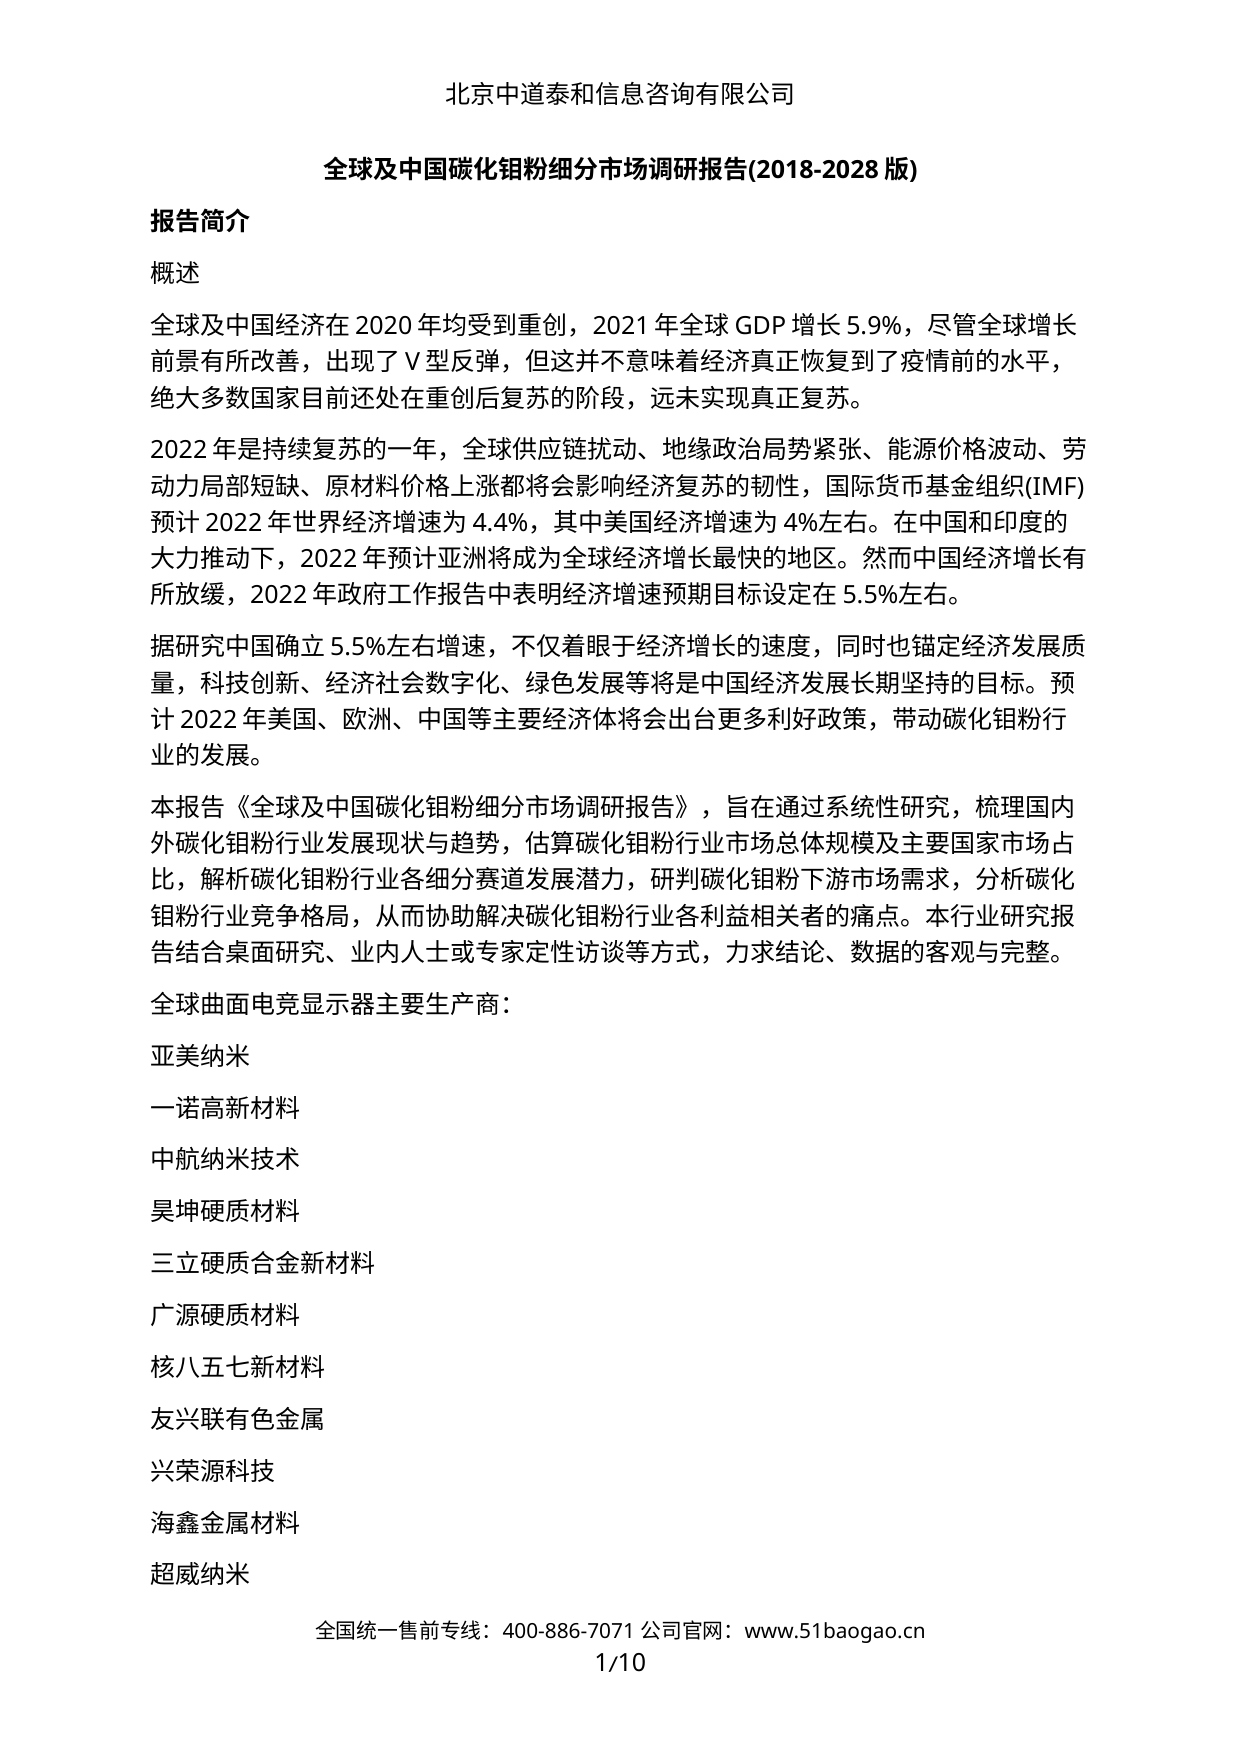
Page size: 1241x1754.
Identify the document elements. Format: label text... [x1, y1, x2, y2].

text 三立硬质合金新材料 [150, 1244, 1090, 1280]
text 昊坤硬质材料 [150, 1192, 1090, 1228]
text 一诺高新材料 [150, 1088, 1090, 1124]
text 超威纳米 [150, 1555, 1090, 1591]
text 兴荣源科技 [150, 1451, 1090, 1487]
text 据研究中国确立5.5%左右增速，不仅着眼于经济增长的速度，同时也锚定经济发展质量，科技创新、经济社会数字化、绿色发展等将是中国经济发展长期坚持的目标。预计2022年美国、欧洲、中国等主要经济体将会出台更多利好政策，带动碳化钼粉行业的发展。 [150, 627, 1090, 772]
text 全球及中国经济在2020年均受到重创，2021年全球GDP增长5.9%，尽管全球增长前景有所改善，出现了V型反弹，但这并不意味着经济真正恢复到了疫情前的水平，绝大多数国家目前还处在重创后复苏的阶段，远未实现真正复苏。 [150, 306, 1090, 414]
text 报告简介 [150, 202, 1090, 238]
text 海鑫金属材料 [150, 1503, 1090, 1539]
text 核八五七新材料 [150, 1347, 1090, 1384]
text 亚美纳米 [150, 1036, 1090, 1072]
text 全球及中国碳化钼粉细分市场调研报告(2018-2028版) [150, 150, 1090, 186]
text 友兴联有色金属 [150, 1399, 1090, 1436]
text 本报告《全球及中国碳化钼粉细分市场调研报告》，旨在通过系统性研究，梳理国内外碳化钼粉行业发展现状与趋势，估算碳化钼粉行业市场总体规模及主要国家市场占比，解析碳化钼粉行业各细分赛道发展潜力，研判碳化钼粉下游市场需求，分析碳化钼粉行业竞争格局，从而协助解决碳化钼粉行业各利益相关者的痛点。本行业研究报告结合桌面研究、业内人士或专家定性访谈等方式，力求结论、数据的客观与完整。 [150, 787, 1090, 969]
text 概述 [150, 254, 1090, 290]
text 广源硬质材料 [150, 1296, 1090, 1332]
text 全球曲面电竞显示器主要生产商： [150, 984, 1090, 1021]
text 中航纳米技术 [150, 1140, 1090, 1176]
text 2022年是持续复苏的一年，全球供应链扰动、地缘政治局势紧张、能源价格波动、劳动力局部短缺、原材料价格上涨都将会影响经济复苏的韧性，国际货币基金组织(IMF)预计2022年世界经济增速为4.4%，其中美国经济增速为4%左右。在中国和印度的大力推动下，2022年预计亚洲将成为全球经济增长最快的地区。然而中国经济增长有所放缓，2022年政府工作报告中表明经济增速预期目标设定在5.5%左右。 [150, 430, 1090, 611]
